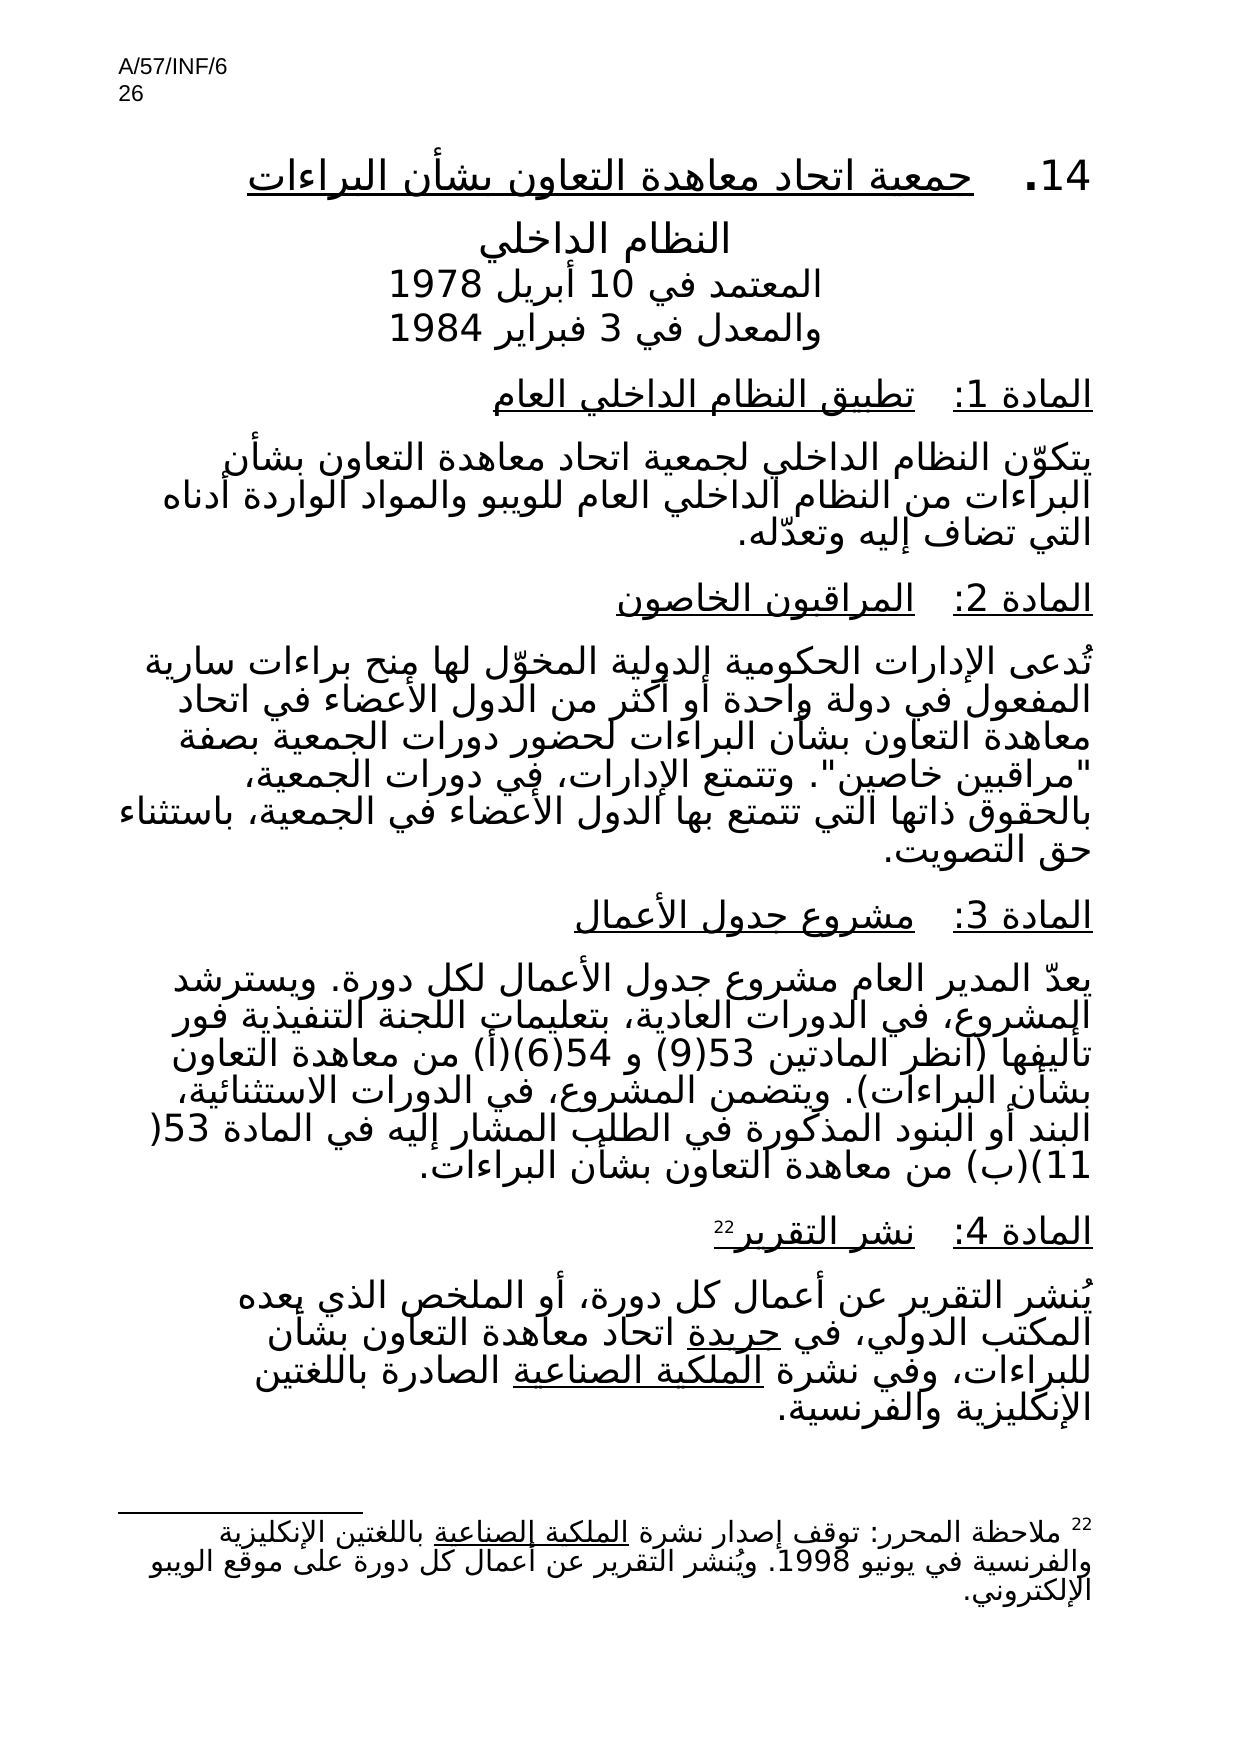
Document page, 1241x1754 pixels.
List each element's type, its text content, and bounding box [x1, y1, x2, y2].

text تُدعى الإدارات الحكومية الدولية المخوّل لها منح براءات سارية المفعول في دولة واحدة أو أكثر من الدول الأعضاء في اتحاد معاهدة التعاون بشأن البراءات لحضور دورات الجمعية بصفة "مراقبين خاصين". وتتمتع الإدارات، في دورات الجمعية، بالحقوق ذاتها التي تتمتع بها الدول الأعضاء في الجمعية، باستثناء حق التصويت. [118, 645, 1092, 870]
text يُنشر التقرير عن أعمال كل دورة، أو الملخص الذي يعده المكتب الدولي، في جريدة اتحاد معاهدة التعاون بشأن للبراءات، وفي نشرة الملكية الصناعية الصادرة باللغتين الإنكليزية والفرنسية. [118, 1278, 1092, 1428]
subtitle المادة 2: المراقبون الخاصون [118, 578, 1092, 620]
subtitle المادة 3: مشروع جدول الأعمال [118, 895, 1092, 936]
text والمعدل في 3 فبراير 1984 [118, 311, 1092, 349]
text المعتمد في 10 أبريل 1978 [118, 268, 1092, 305]
subtitle المادة 1: تطبيق النظام الداخلي العام [118, 374, 1092, 416]
subtitle 14. جمعية اتحاد معاهدة التعاون بشأن البراءات [118, 157, 1092, 199]
text النظام الداخلي [118, 224, 1092, 261]
text يعدّ المدير العام مشروع جدول الأعمال لكل دورة. ويسترشد المشروع، في الدورات العادية، بتعليمات اللجنة التنفيذية فور تأليفها (انظر المادتين 53(9) و 54(6)(أ) من معاهدة التعاون بشأن البراءات). ويتضمن المشروع، في الدورات الاستثنائية، البند أو البنود المذكورة في الطلب المشار إليه في المادة 53(11)(ب) من معاهدة التعاون بشأن البراءات. [118, 961, 1092, 1186]
text يتكوّن النظام الداخلي لجمعية اتحاد معاهدة التعاون بشأن البراءات من النظام الداخلي العام للويبو والمواد الواردة أدناه التي تضاف إليه وتعدّله. [118, 441, 1092, 553]
subtitle المادة 4: نشر التقرير [118, 1211, 1092, 1253]
